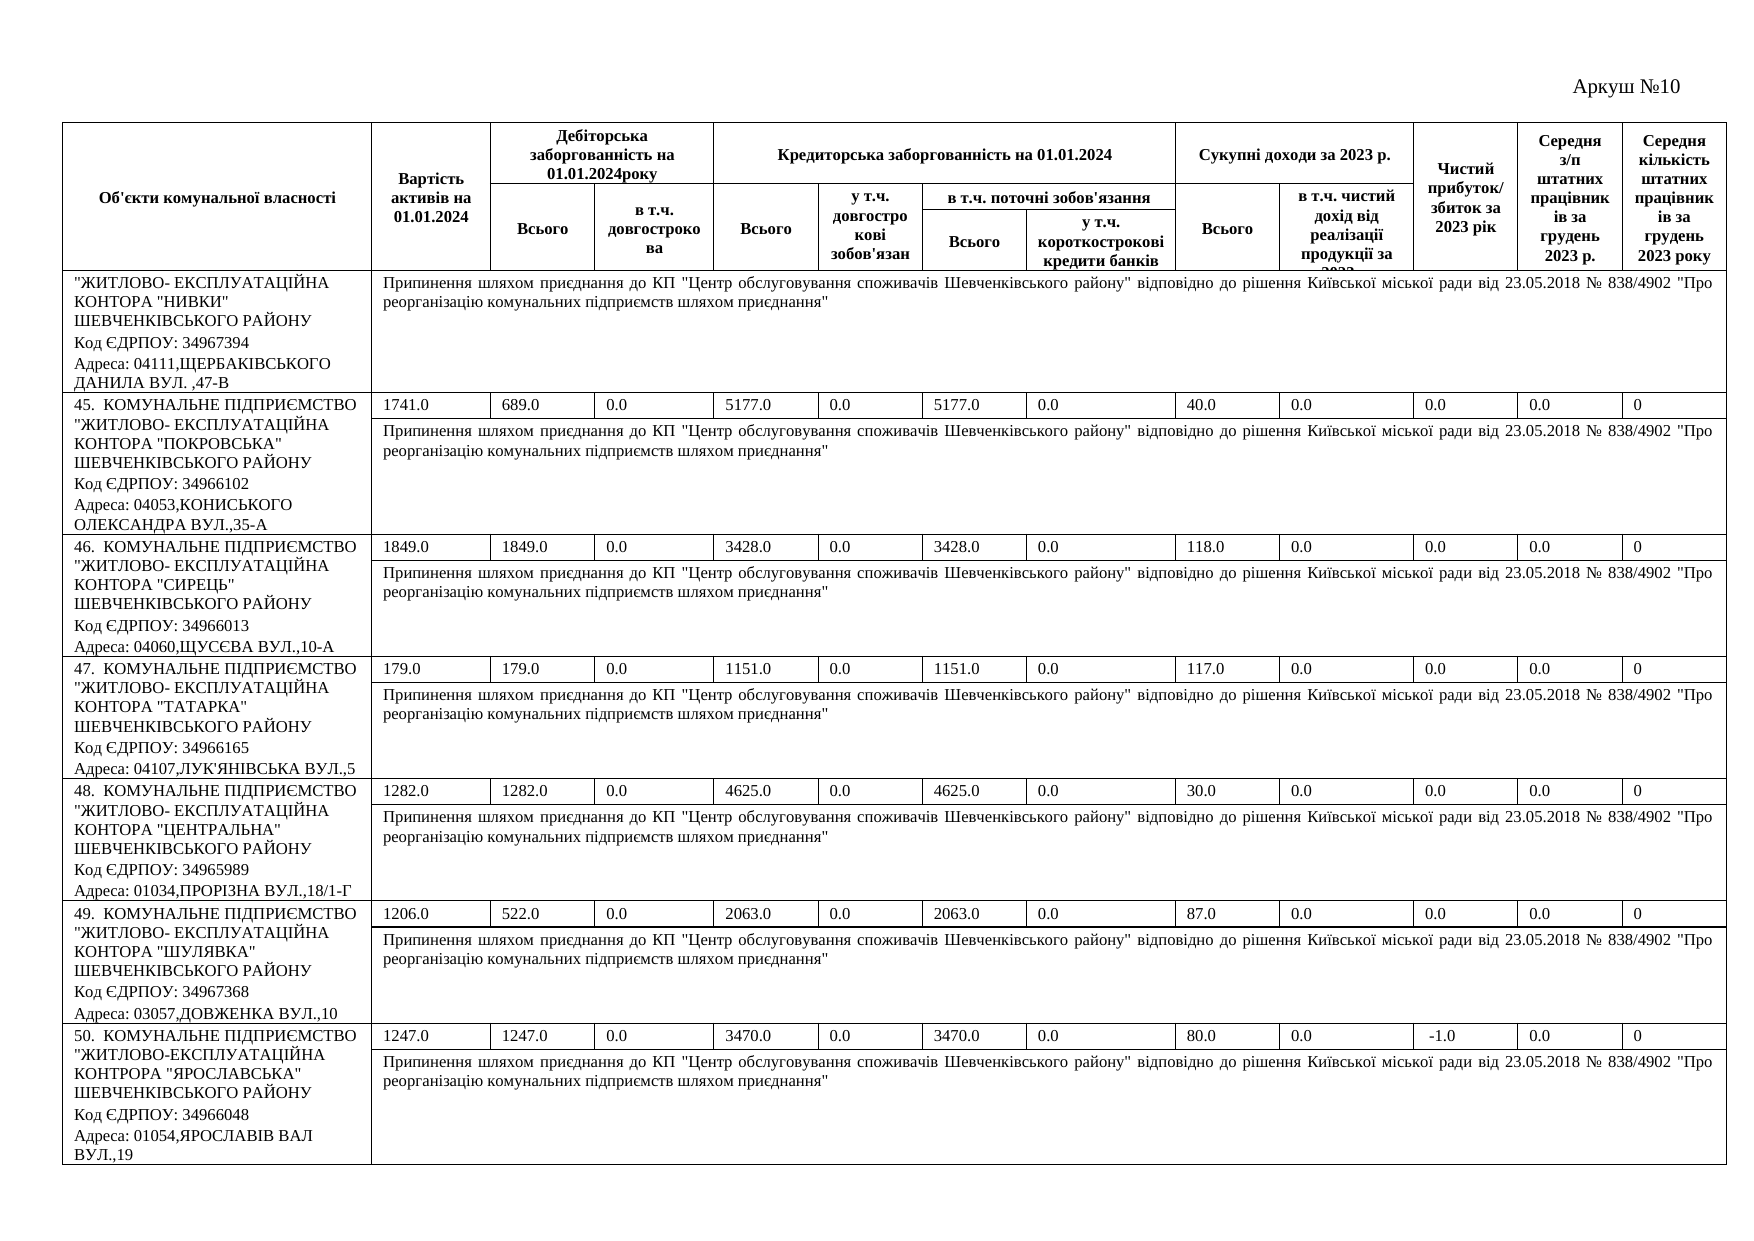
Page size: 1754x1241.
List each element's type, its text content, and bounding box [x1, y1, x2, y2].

table_cell 689.0 [491, 393, 594, 418]
table_cell 3428.0 [714, 535, 818, 559]
table_cell 179.0 [372, 657, 490, 682]
table_cell 0.0 [1280, 779, 1413, 804]
table_cell 47. КОМУНАЛЬНЕ ПІДПРИЄМСТВО "ЖИТЛОВО- ЕКСПЛУАТАЦІЙНА КОНТОРА "ТАТАРКА" ШЕВЧЕНКІВСЬКОГО РАЙОНУ Код ЄДРПОУ: 34966165 Адреса: 04107,ЛУК'ЯНІВСЬКА ВУЛ.,5 [63, 657, 371, 778]
table_cell 0.0 [1280, 535, 1413, 559]
table_cell 0.0 [1027, 1024, 1175, 1049]
table_cell 1151.0 [714, 657, 818, 682]
table_cell 3428.0 [923, 535, 1026, 559]
table_cell 0.0 [1280, 657, 1413, 682]
table_cell 48. КОМУНАЛЬНЕ ПІДПРИЄМСТВО "ЖИТЛОВО- ЕКСПЛУАТАЦІЙНА КОНТОРА "ЦЕНТРАЛЬНА" ШЕВЧЕНКІВСЬКОГО РАЙОНУ Код ЄДРПОУ: 34965989 Адреса: 01034,ПРОРІЗНА ВУЛ.,18/1-Г [63, 779, 371, 900]
table_cell в т.ч. поточні зобов'язання [923, 184, 1175, 209]
table_cell 0.0 [595, 901, 713, 926]
table_cell в т.ч. чистий дохід від реалізації продукції за 2023 р. [1280, 184, 1413, 270]
table_cell Всього [491, 184, 594, 270]
table_cell 3470.0 [714, 1024, 818, 1049]
table_cell 0.0 [1518, 779, 1622, 804]
table_cell 4625.0 [923, 779, 1026, 804]
table_cell 4625.0 [714, 779, 818, 804]
table_header Вартість активів на 01.01.2024 [372, 123, 490, 270]
table_cell у т.ч. короткострокові кредити банків [1027, 210, 1175, 270]
table_cell 5177.0 [923, 393, 1026, 418]
table_cell -1.0 [1414, 1024, 1517, 1049]
table_cell 0 [1623, 393, 1726, 418]
table_cell 0.0 [1518, 657, 1622, 682]
table_cell 0 [1623, 535, 1726, 559]
table_cell 0.0 [1027, 393, 1175, 418]
table_header Сукупні доходи за 2023 р. [1176, 123, 1413, 183]
table_cell 0.0 [819, 779, 922, 804]
table_cell 0 [1623, 779, 1726, 804]
table_cell 0.0 [595, 535, 713, 559]
table_cell 0.0 [595, 657, 713, 682]
table_cell 45. КОМУНАЛЬНЕ ПІДПРИЄМСТВО "ЖИТЛОВО- ЕКСПЛУАТАЦІЙНА КОНТОРА "ПОКРОВСЬКА" ШЕВЧЕНКІВСЬКОГО РАЙОНУ Код ЄДРПОУ: 34966102 Адреса: 04053,КОНИСЬКОГО ОЛЕКСАНДРА ВУЛ.,35-А [63, 393, 371, 533]
table_cell 179.0 [491, 657, 594, 682]
table_cell 2063.0 [923, 901, 1026, 926]
table_cell 118.0 [1176, 535, 1279, 559]
table_cell 1849.0 [372, 535, 490, 559]
table_cell 1247.0 [491, 1024, 594, 1049]
table_cell 0 [1623, 901, 1726, 926]
table_cell 2063.0 [714, 901, 818, 926]
table_cell 0.0 [1518, 901, 1622, 926]
table_cell 0 [1623, 657, 1726, 682]
table_cell 1206.0 [372, 901, 490, 926]
table_cell 0.0 [819, 901, 922, 926]
table_header Дебіторська заборгованність на 01.01.2024року [491, 123, 713, 183]
table_cell 87.0 [1176, 901, 1279, 926]
table_cell 1741.0 [372, 393, 490, 418]
table_cell 0.0 [1027, 657, 1175, 682]
table_cell 0.0 [1518, 1024, 1622, 1049]
table_cell 0.0 [819, 1024, 922, 1049]
table_cell 117.0 [1176, 657, 1279, 682]
table_cell Всього [714, 184, 818, 270]
table_cell 1282.0 [372, 779, 490, 804]
table_cell у т.ч. довгострокові зобов'язання [819, 184, 922, 270]
table_cell 3470.0 [923, 1024, 1026, 1049]
table_cell 0.0 [1027, 779, 1175, 804]
table_cell 0.0 [1414, 535, 1517, 559]
table_cell 0.0 [1027, 901, 1175, 926]
table_cell 0.0 [819, 657, 922, 682]
table_cell 0.0 [1414, 393, 1517, 418]
table_cell 46. КОМУНАЛЬНЕ ПІДПРИЄМСТВО "ЖИТЛОВО- ЕКСПЛУАТАЦІЙНА КОНТОРА "СИРЕЦЬ" ШЕВЧЕНКІВСЬКОГО РАЙОНУ Код ЄДРПОУ: 34966013 Адреса: 04060,ЩУСЄВА ВУЛ.,10-А [63, 535, 371, 656]
table_header Об'єкти комунальної власності [63, 123, 371, 270]
table_cell в т.ч. довгострокова [595, 184, 713, 270]
table_cell 0 [1623, 1024, 1726, 1049]
table_cell 0.0 [595, 393, 713, 418]
table_cell 0.0 [1414, 657, 1517, 682]
table_cell 1282.0 [491, 779, 594, 804]
table_cell 0.0 [1027, 535, 1175, 559]
table_cell 0.0 [1280, 901, 1413, 926]
table_cell 0.0 [595, 779, 713, 804]
table_header Середня з/п штатних працівників за грудень 2023 р. [1518, 123, 1622, 270]
table_cell 0.0 [1414, 779, 1517, 804]
table_cell 5177.0 [714, 393, 818, 418]
table_cell Всього [923, 210, 1026, 270]
table_cell 30.0 [1176, 779, 1279, 804]
table_cell 40.0 [1176, 393, 1279, 418]
table_cell 1849.0 [491, 535, 594, 559]
table_cell 0.0 [1518, 535, 1622, 559]
table_cell 1151.0 [923, 657, 1026, 682]
table_cell 0.0 [819, 393, 922, 418]
table_cell 0.0 [819, 535, 922, 559]
table_cell 0.0 [1518, 393, 1622, 418]
table_header Кредиторська заборгованність на 01.01.2024 [714, 123, 1175, 183]
table_cell 80.0 [1176, 1024, 1279, 1049]
table_cell 0.0 [1280, 1024, 1413, 1049]
table_cell 50. КОМУНАЛЬНЕ ПІДПРИЄМСТВО "ЖИТЛОВО-ЕКСПЛУАТАЦІЙНА КОНТРОРА "ЯРОСЛАВСЬКА" ШЕВЧЕНКІВСЬКОГО РАЙОНУ Код ЄДРПОУ: 34966048 Адреса: 01054,ЯРОСЛАВІВ ВАЛ ВУЛ.,19 [63, 1024, 371, 1164]
table_cell 0.0 [595, 1024, 713, 1049]
table_cell 522.0 [491, 901, 594, 926]
table_cell 1247.0 [372, 1024, 490, 1049]
table_cell 0.0 [1414, 901, 1517, 926]
table_header Чистий прибуток/збиток за 2023 рік [1414, 123, 1517, 270]
table_header Середня кількість штатних працівників за грудень 2023 року [1623, 123, 1726, 270]
table_cell 0.0 [1280, 393, 1413, 418]
table_cell 49. КОМУНАЛЬНЕ ПІДПРИЄМСТВО "ЖИТЛОВО- ЕКСПЛУАТАЦІЙНА КОНТОРА "ШУЛЯВКА" ШЕВЧЕНКІВСЬКОГО РАЙОНУ Код ЄДРПОУ: 34967368 Адреса: 03057,ДОВЖЕНКА ВУЛ.,10 [63, 901, 371, 1023]
table_cell Всього [1176, 184, 1279, 270]
